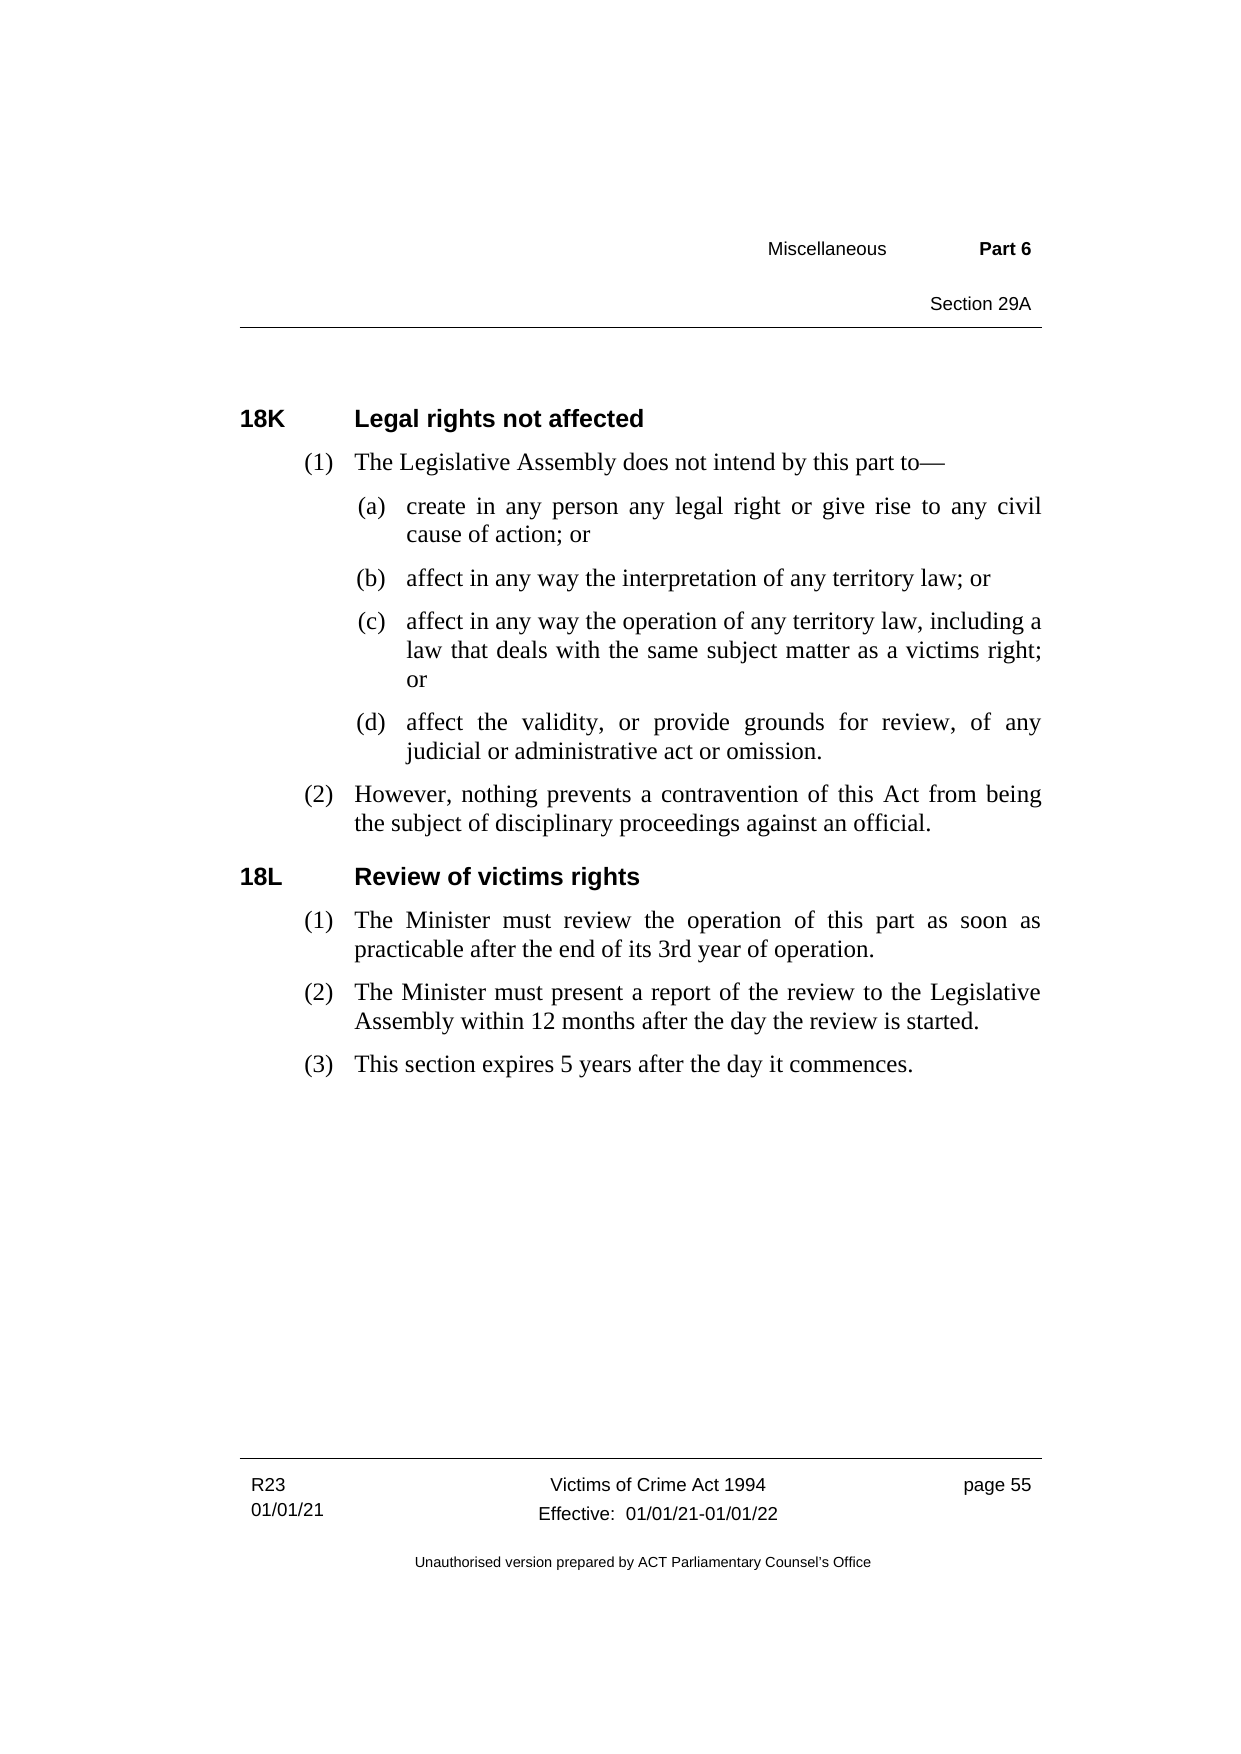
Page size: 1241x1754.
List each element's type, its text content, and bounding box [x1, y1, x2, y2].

text (2) However, nothing prevents a contravention of this Act from being the subject of disciplinary proceedings against an official. [239, 779, 1042, 837]
text (2) The Minister must present a report of the review to the Legislative Assembly within 12 months after the day the review is started. [239, 977, 1042, 1034]
text (1) The Minister must review the operation of this part as soon as practicable after the end of its 3rd year of operation. [239, 905, 1042, 962]
text (c) affect in any way the operation of any territory law, including a law that deals with the same subject matter as a victims right; or [239, 606, 1042, 692]
text (d) affect the validity, or provide grounds for review, of any judicial or administrative act or omission. [239, 707, 1042, 764]
text (a) create in any person any legal right or give rise to any civil cause of action; or [239, 491, 1042, 548]
text (1) The Legislative Assembly does not intend by this part to— [239, 447, 1042, 476]
text 18L Review of victims rights [239, 862, 1042, 890]
text (3) This section expires 5 years after the day it commences. [239, 1049, 1042, 1078]
text (b) affect in any way the interpretation of any territory law; or [239, 563, 1042, 592]
text 18K Legal rights not affected [239, 404, 1042, 433]
